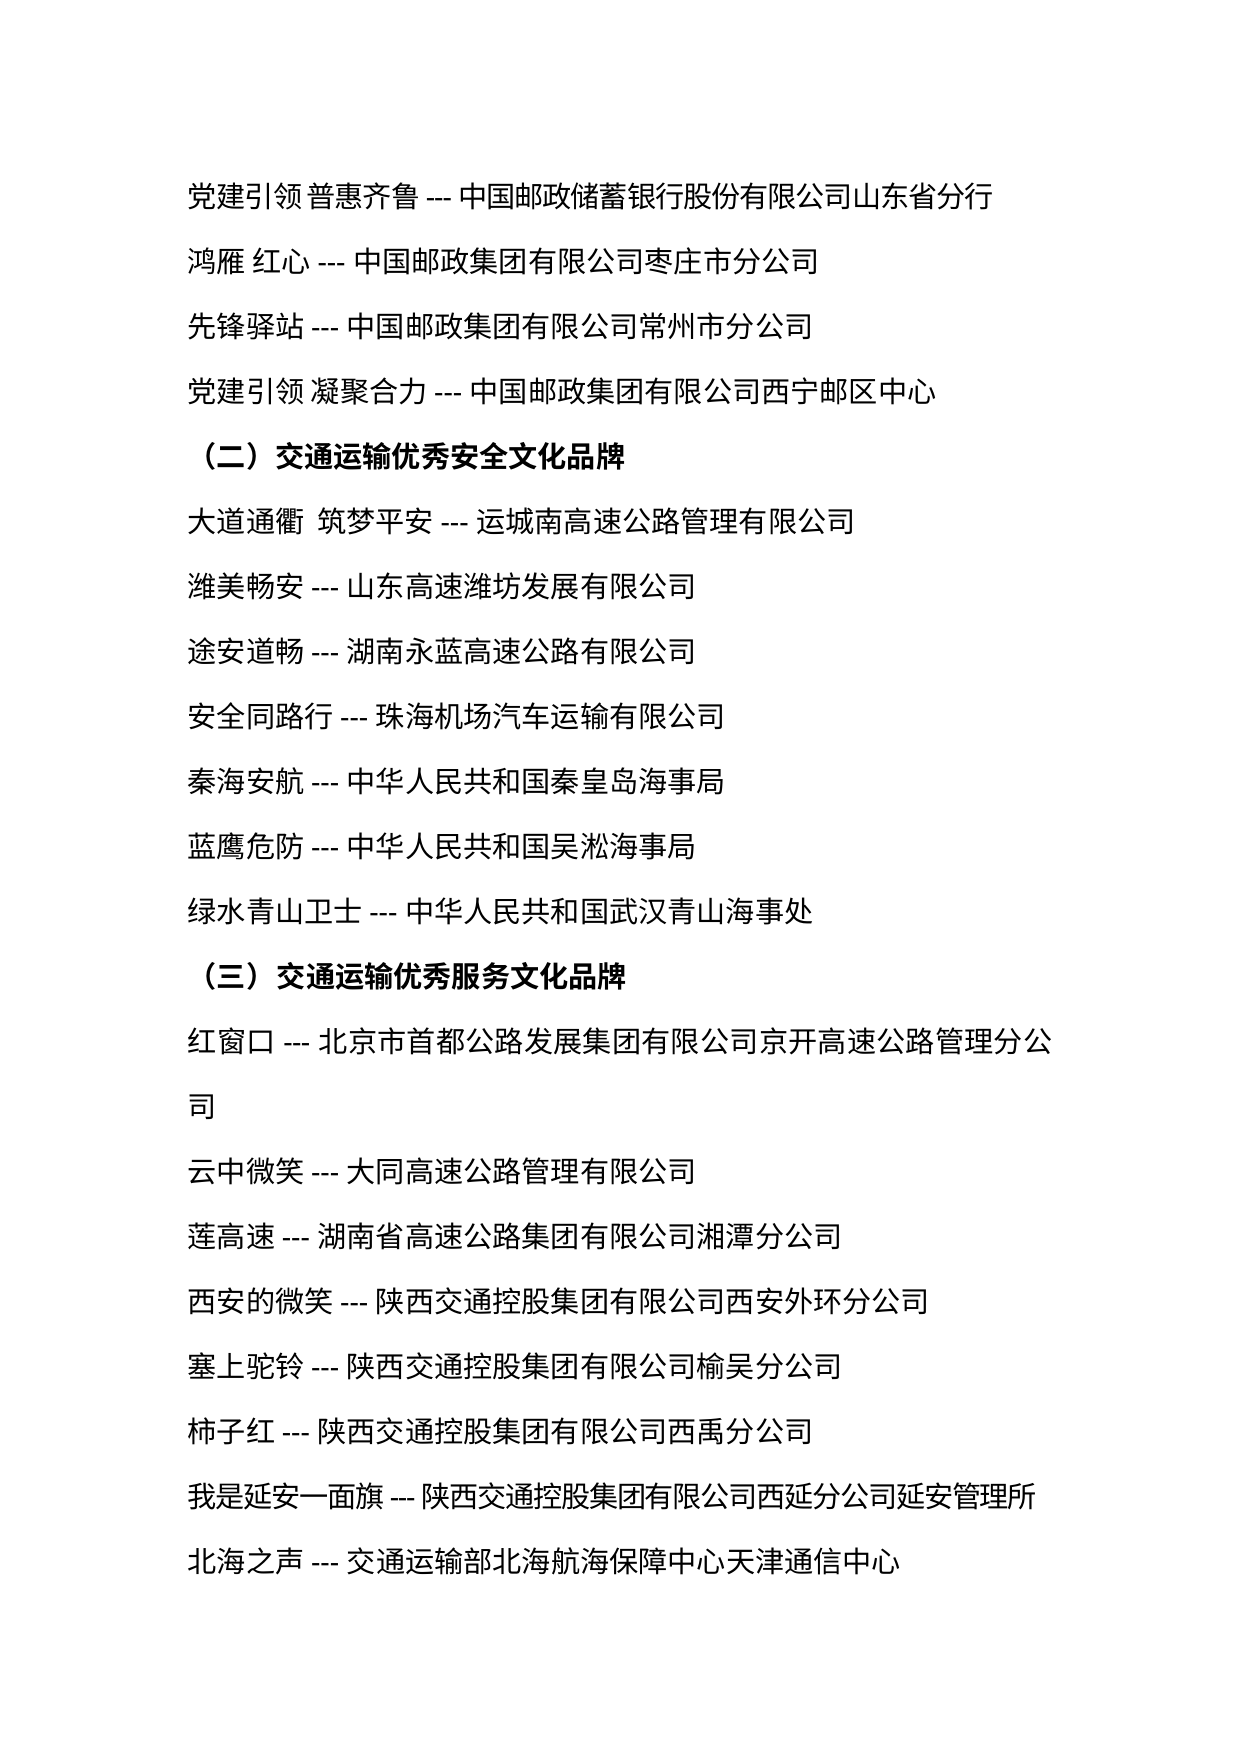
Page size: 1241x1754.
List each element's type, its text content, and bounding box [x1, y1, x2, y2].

text 绿水青山卫士 --- 中华人民共和国武汉青山海事处 [187, 877, 1053, 942]
text 柿子红 --- 陕西交通控股集团有限公司西禹分公司 [187, 1397, 1053, 1462]
text 莲高速 --- 湖南省高速公路集团有限公司湘潭分公司 [187, 1202, 1053, 1267]
text 途安道畅 --- 湖南永蓝高速公路有限公司 [187, 617, 1053, 682]
text 大道通衢 筑梦平安 --- 运城南高速公路管理有限公司 [187, 487, 1053, 552]
list 交通运输优秀服务文化品牌 [187, 942, 1053, 1007]
text 红窗口 --- 北京市首都公路发展集团有限公司京开高速公路管理分公司 [187, 1007, 1053, 1137]
text 云中微笑 --- 大同高速公路管理有限公司 [187, 1137, 1053, 1202]
text 鸿雁 红心 --- 中国邮政集团有限公司枣庄市分公司 [187, 227, 1053, 292]
text 党建引领 普惠齐鲁 --- 中国邮政储蓄银行股份有限公司山东省分行 [187, 162, 1053, 227]
text 北海之声 --- 交通运输部北海航海保障中心天津通信中心 [187, 1527, 1053, 1592]
text 塞上驼铃 --- 陕西交通控股集团有限公司榆吴分公司 [187, 1332, 1053, 1397]
text 秦海安航 --- 中华人民共和国秦皇岛海事局 [187, 747, 1053, 812]
text 党建引领 凝聚合力 --- 中国邮政集团有限公司西宁邮区中心 [187, 357, 1053, 422]
text 安全同路行 --- 珠海机场汽车运输有限公司 [187, 682, 1053, 747]
text 我是延安一面旗 --- 陕西交通控股集团有限公司西延分公司延安管理所 [187, 1462, 1053, 1527]
text 潍美畅安 --- 山东高速潍坊发展有限公司 [187, 552, 1053, 617]
text 西安的微笑 --- 陕西交通控股集团有限公司西安外环分公司 [187, 1267, 1053, 1332]
text 先锋驿站 --- 中国邮政集团有限公司常州市分公司 [187, 292, 1053, 357]
text （二）交通运输优秀安全文化品牌 [187, 422, 1053, 487]
text 蓝鹰危防 --- 中华人民共和国吴淞海事局 [187, 812, 1053, 877]
